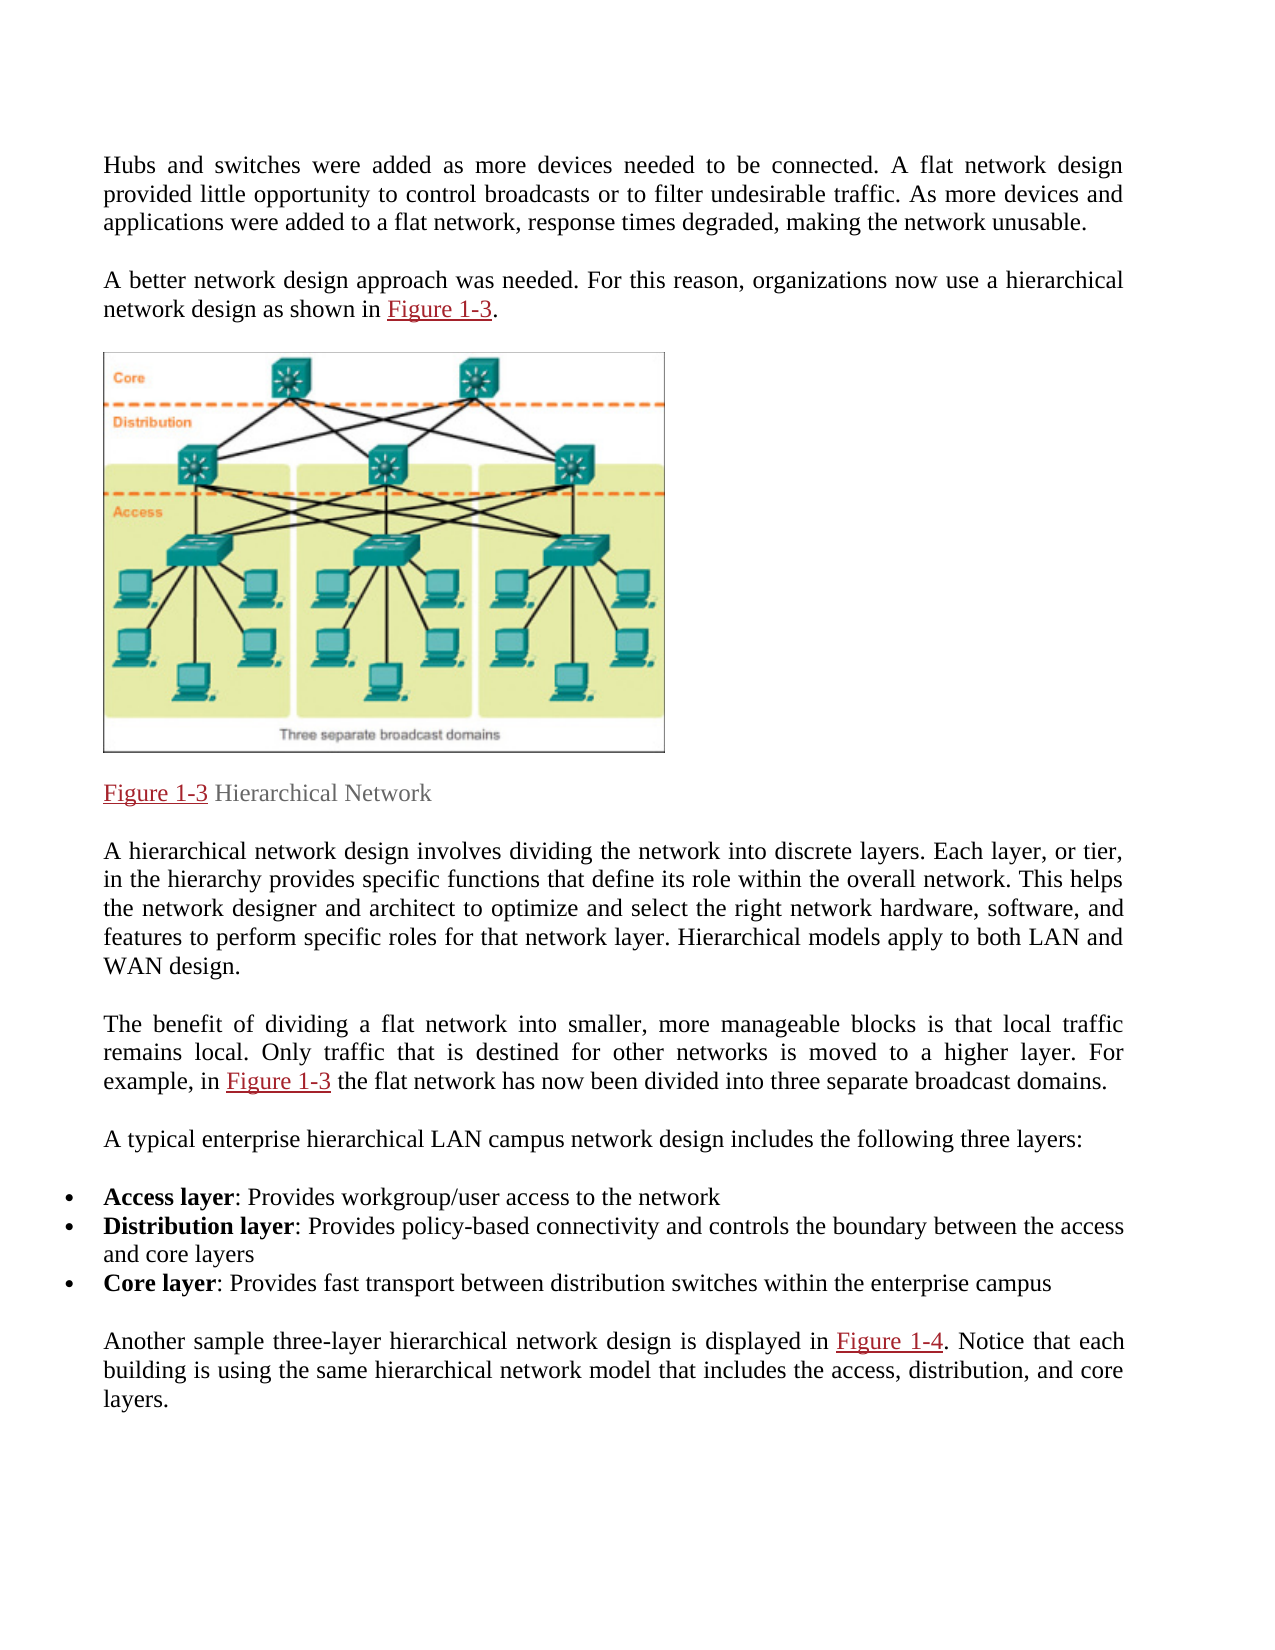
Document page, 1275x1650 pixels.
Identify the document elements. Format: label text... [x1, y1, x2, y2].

text A typical enterprise hierarchical LAN campus network design includes the following three layers: [103, 1124, 1125, 1153]
list Core layer: Provides fast transport between distribution switches within the enterprise campus [66, 1268, 1125, 1297]
text Figure 1-3 Hierarchical Network [103, 778, 1125, 807]
text Another sample three-layer hierarchical network design is displayed in Figure 1-4. Notice that each building is using the same hierarchical network model that includes the access, distribution, and core layers. [103, 1326, 1125, 1412]
text The benefit of dividing a flat network into smaller, more manageable blocks is that local traffic remains local. Only traffic that is destined for other networks is moved to a higher layer. For example, in Figure 1-3 the flat network has now been divided into three separate broadcast domains. [103, 1009, 1125, 1095]
list Distribution layer: Provides policy-based connectivity and controls the boundary between the access and core layers [66, 1211, 1125, 1268]
list Access layer: Provides workgroup/user access to the network [66, 1182, 1125, 1211]
text A better network design approach was needed. For this reason, organizations now use a hierarchical network design as shown in Figure 1-3. [103, 265, 1125, 323]
text A hierarchical network design involves dividing the network into discrete layers. Each layer, or tier, in the hierarchy provides specific functions that define its role within the overall network. This helps the network designer and architect to optimize and select the right network hardware, software, and features to perform specific roles for that network layer. Hierarchical models apply to both LAN and WAN design. [103, 836, 1125, 979]
text Hubs and switches were added as more devices needed to be connected. A flat network design provided little opportunity to control broadcasts or to filter undesirable traffic. As more devices and applications were added to a flat network, response times degraded, making the network unusable. [103, 150, 1125, 236]
picture [103, 352, 665, 753]
